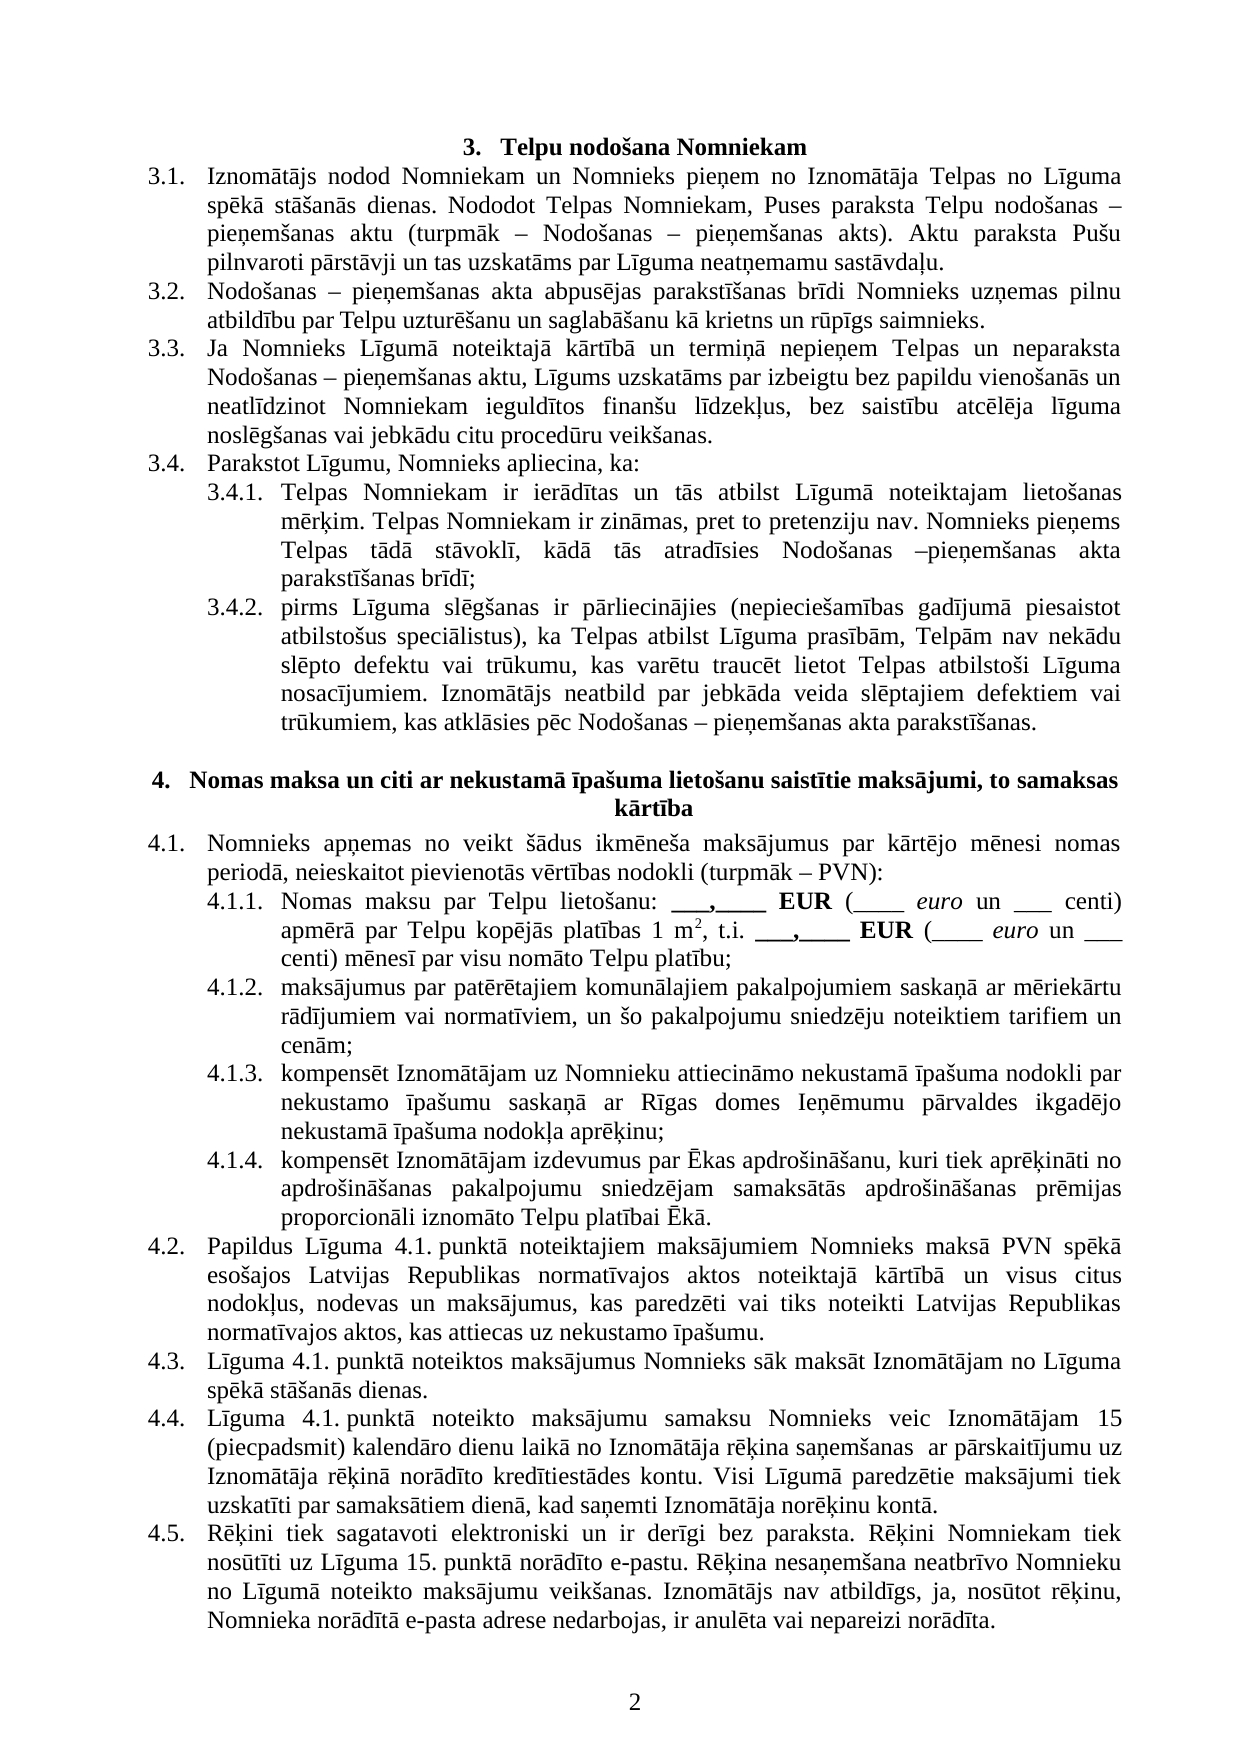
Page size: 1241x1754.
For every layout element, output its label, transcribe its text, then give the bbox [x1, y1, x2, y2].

list kompensēt Iznomātājam izdevumus par Ēkas apdrošināšanu, kuri tiek aprēķināti no apdrošināšanas pakalpojumu sniedzējam samaksātās apdrošināšanas prēmijas proporcionāli iznomāto Telpu platībai Ēkā. [207, 1145, 1122, 1231]
list Iznomātājs nodod Nomniekam un Nomnieks pieņem no Iznomātāja Telpas no Līguma spēkā stāšanās dienas. Nododot Telpas Nomniekam, Puses paraksta Telpu nodošanas – pieņemšanas aktu (turpmāk – Nodošanas – pieņemšanas akts). Aktu paraksta Pušu pilnvaroti pārstāvji un tas uzskatāms par Līguma neatņemamu sastāvdaļu. [148, 161, 1122, 276]
list Nomnieks apņemas no veikt šādus ikmēneša maksājumus par kārtējo mēnesi nomas periodā, neieskaitot pievienotās vērtības nodokli (turpmāk – PVN): [148, 828, 1122, 886]
list Telpas Nomniekam ir ierādītas un tās atbilst Līgumā noteiktajam lietošanas mērķim. Telpas Nomniekam ir zināmas, pret to pretenziju nav. Nomnieks pieņems Telpas tādā stāvoklī, kādā tās atradīsies Nodošanas –pieņemšanas akta parakstīšanas brīdī; [207, 477, 1122, 592]
list Papildus Līguma 4.1. punktā noteiktajiem maksājumiem Nomnieks maksā PVN spēkā esošajos Latvijas Republikas normatīvajos aktos noteiktajā kārtībā un visus citus nodokļus, nodevas un maksājumus, kas paredzēti vai tiks noteikti Latvijas Republikas normatīvajos aktos, kas attiecas uz nekustamo īpašumu. [148, 1231, 1122, 1346]
list maksājumus par patērētajiem komunālajiem pakalpojumiem saskaņā ar mēriekārtu rādījumiem vai normatīviem, un šo pakalpojumu sniedzēju noteiktiem tarifiem un cenām; [207, 972, 1122, 1058]
list Parakstot Līgumu, Nomnieks apliecina, ka: [148, 448, 1122, 477]
list Līguma 4.1. punktā noteikto maksājumu samaksu Nomnieks veic Iznomātājam 15 (piecpadsmit) kalendāro dienu laikā no Iznomātāja rēķina saņemšanas ar pārskaitījumu uz Iznomātāja rēķinā norādīto kredītiestādes kontu. Visi Līgumā paredzētie maksājumi tiek uzskatīti par samaksātiem dienā, kad saņemti Iznomātāja norēķinu kontā. [148, 1403, 1122, 1518]
list Nomas maksu par Telpu lietošanu: ___,____ EUR (____ euro un ___ centi) apmērā par Telpu kopējās platības 1 m2, t.i. ___,____ EUR (____ euro un ___ centi) mēnesī par visu nomāto Telpu platību; [207, 886, 1122, 972]
list Nomas maksa un citi ar nekustamā īpašuma lietošanu saistītie maksājumi, to samaksas kārtība [148, 765, 1122, 822]
list pirms Līguma slēgšanas ir pārliecinājies (nepieciešamības gadījumā piesaistot atbilstošus speciālistus), ka Telpas atbilst Līguma prasībām, Telpām nav nekādu slēpto defektu vai trūkumu, kas varētu traucēt lietot Telpas atbilstoši Līguma nosacījumiem. Iznomātājs neatbild par jebkāda veida slēptajiem defektiem vai trūkumiem, kas atklāsies pēc Nodošanas – pieņemšanas akta parakstīšanas. [207, 592, 1122, 736]
list Nodošanas – pieņemšanas akta abpusējas parakstīšanas brīdi Nomnieks uzņemas pilnu atbildību par Telpu uzturēšanu un saglabāšanu kā krietns un rūpīgs saimnieks. [148, 276, 1122, 333]
list Ja Nomnieks Līgumā noteiktajā kārtībā un termiņā nepieņem Telpas un neparaksta Nodošanas – pieņemšanas aktu, Līgums uzskatāms par izbeigtu bez papildu vienošanās un neatlīdzinot Nomniekam ieguldītos finanšu līdzekļus, bez saistību atcēlēja līguma noslēgšanas vai jebkādu citu procedūru veikšanas. [148, 333, 1122, 448]
list kompensēt Iznomātājam uz Nomnieku attiecināmo nekustamā īpašuma nodokli par nekustamo īpašumu saskaņā ar Rīgas domes Ieņēmumu pārvaldes ikgadējo nekustamā īpašuma nodokļa aprēķinu; [207, 1058, 1122, 1145]
list Telpu nodošana Nomniekam [148, 132, 1122, 161]
list Līguma 4.1. punktā noteiktos maksājumus Nomnieks sāk maksāt Iznomātājam no Līguma spēkā stāšanās dienas. [148, 1346, 1122, 1403]
list Rēķini tiek sagatavoti elektroniski un ir derīgi bez paraksta. Rēķini Nomniekam tiek nosūtīti uz Līguma 15. punktā norādīto e-pastu. Rēķina nesaņemšana neatbrīvo Nomnieku no Līgumā noteikto maksājumu veikšanas. Iznomātājs nav atbildīgs, ja, nosūtot rēķinu, Nomnieka norādītā e-pasta adrese nedarbojas, ir anulēta vai nepareizi norādīta. [148, 1518, 1122, 1633]
